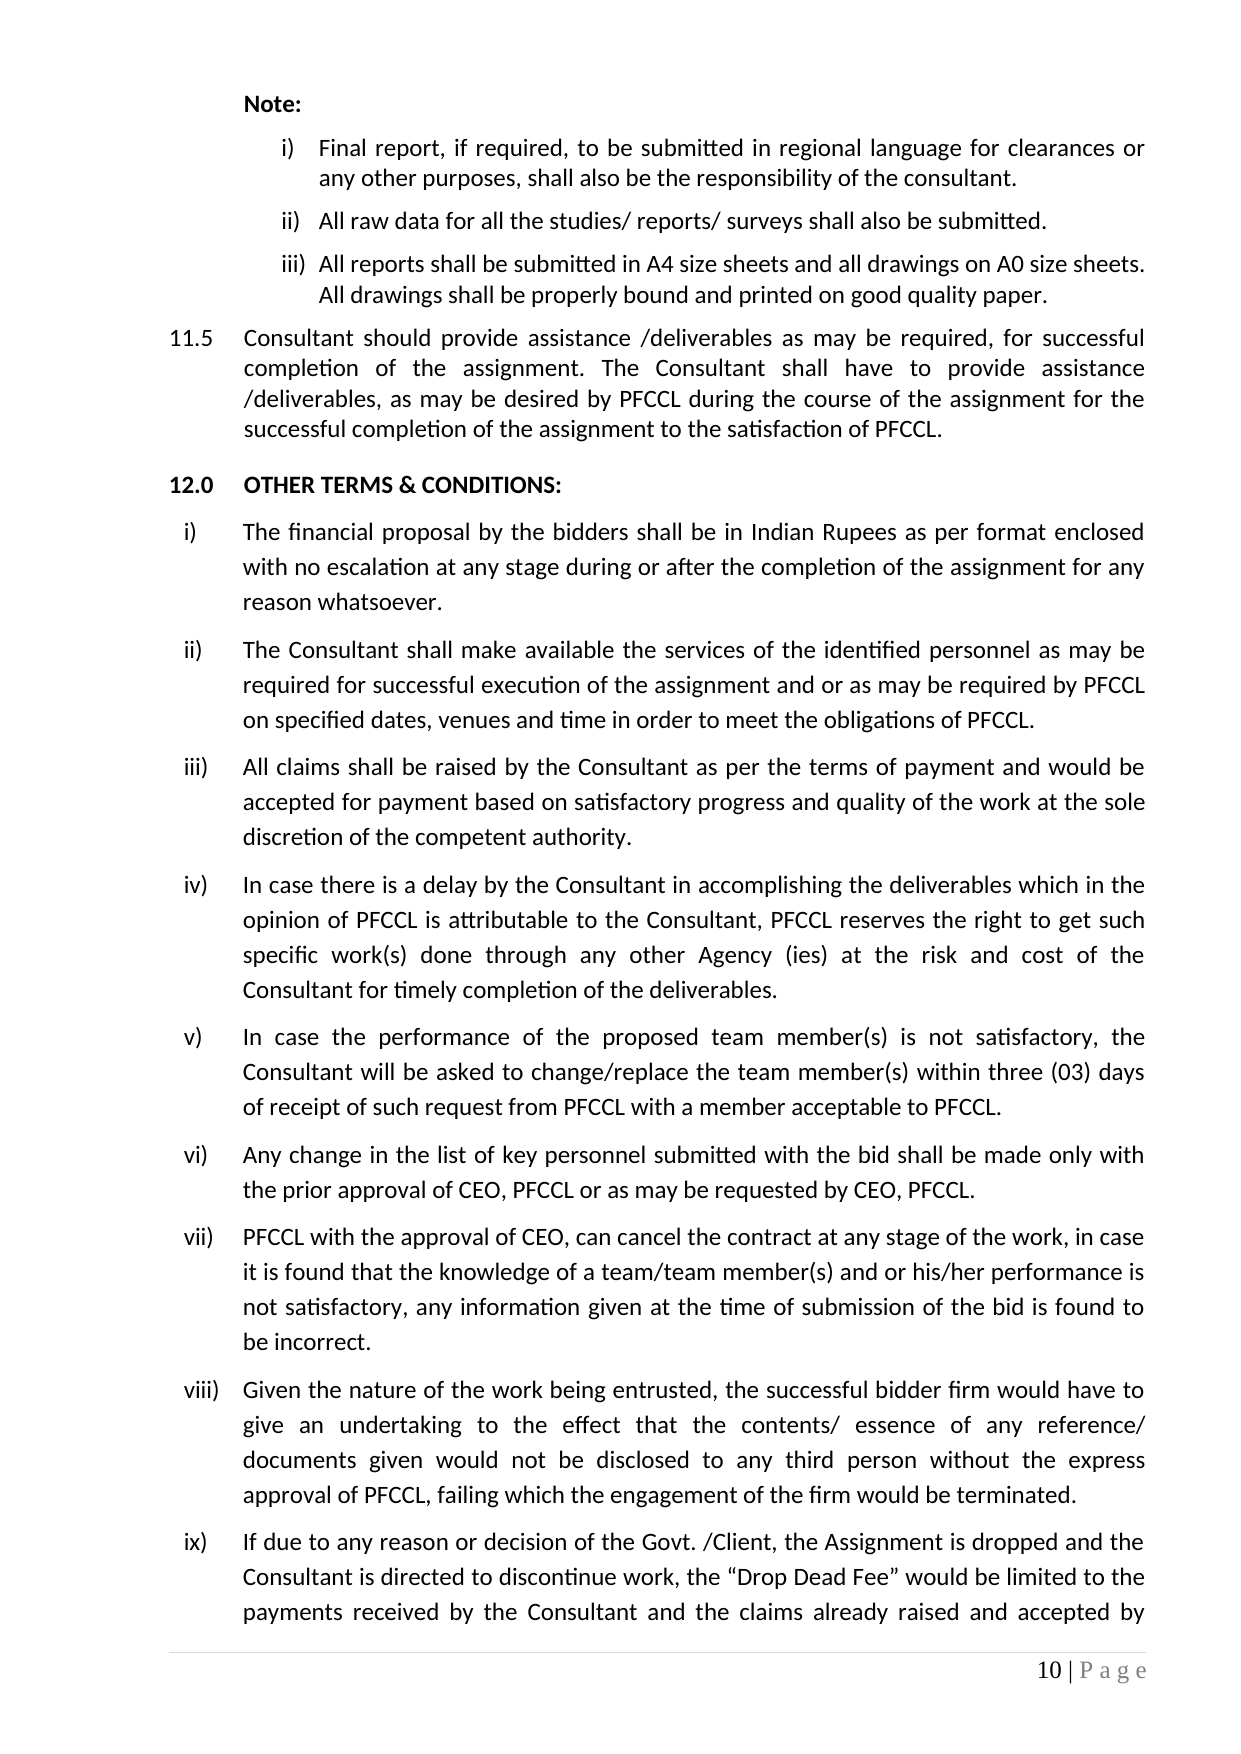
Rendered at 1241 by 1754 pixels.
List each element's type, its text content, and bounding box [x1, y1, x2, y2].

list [183, 1526, 1146, 1627]
list All claims shall be raised by the Consultant as per the terms of payment and would be accepted for payment based on satisfactory progress and quality of the work at the sole discretion of the competent authority. [183, 751, 1146, 852]
list PFCCL with the approval of CEO, can cancel the contract at any stage of the work, in case it is found that the knowledge of a team/team member(s) and or his/her performance is not satisfactory, any information given at the time of submission of the bid is found to be incorrect. [183, 1221, 1146, 1357]
list OTHER TERMS & CONDITIONS: [169, 469, 1146, 499]
list In case there is a delay by the Consultant in accomplishing the deliverables which in the opinion of PFCCL is attributable to the Consultant, PFCCL reserves the right to get such specific work(s) done through any other Agency (ies) at the risk and cost of the Consultant for timely completion of the deliverables. [183, 869, 1146, 1004]
text Note: [244, 89, 1146, 119]
list All raw data for all the studies/ reports/ surveys shall also be submitted. [281, 205, 1146, 236]
list All reports shall be submitted in A4 size sheets and all drawings on A0 size sheets. All drawings shall be properly bound and printed on good quality paper. [281, 248, 1146, 309]
list The Consultant shall make available the services of the identified personnel as may be required for successful execution of the assignment and or as may be required by PFCCL on specified dates, venues and time in order to meet the obligations of PFCCL. [183, 634, 1146, 734]
list In case the performance of the proposed team member(s) is not satisfactory, the Consultant will be asked to change/replace the team member(s) within three (03) days of receipt of such request from PFCCL with a member acceptable to PFCCL. [183, 1021, 1146, 1122]
list Final report, if required, to be submitted in regional language for clearances or any other purposes, shall also be the responsibility of the consultant. [281, 132, 1146, 193]
list The financial proposal by the bidders shall be in Indian Rupees as per format enclosed with no escalation at any stage during or after the completion of the assignment for any reason whatsoever. [183, 516, 1146, 617]
list Any change in the list of key personnel submitted with the bid shall be made only with the prior approval of CEO, PFCCL or as may be requested by CEO, PFCCL. [183, 1139, 1146, 1204]
list Consultant should provide assistance /deliverables as may be required, for successful completion of the assignment. The Consultant shall have to provide assistance /deliverables, as may be desired by PFCCL during the course of the assignment for the successful completion of the assignment to the satisfaction of PFCCL. [169, 322, 1146, 444]
list Given the nature of the work being entrusted, the successful bidder firm would have to give an undertaking to the effect that the contents/ essence of any reference/ documents given would not be disclosed to any third person without the express approval of PFCCL, failing which the engagement of the firm would be terminated. [183, 1374, 1146, 1509]
